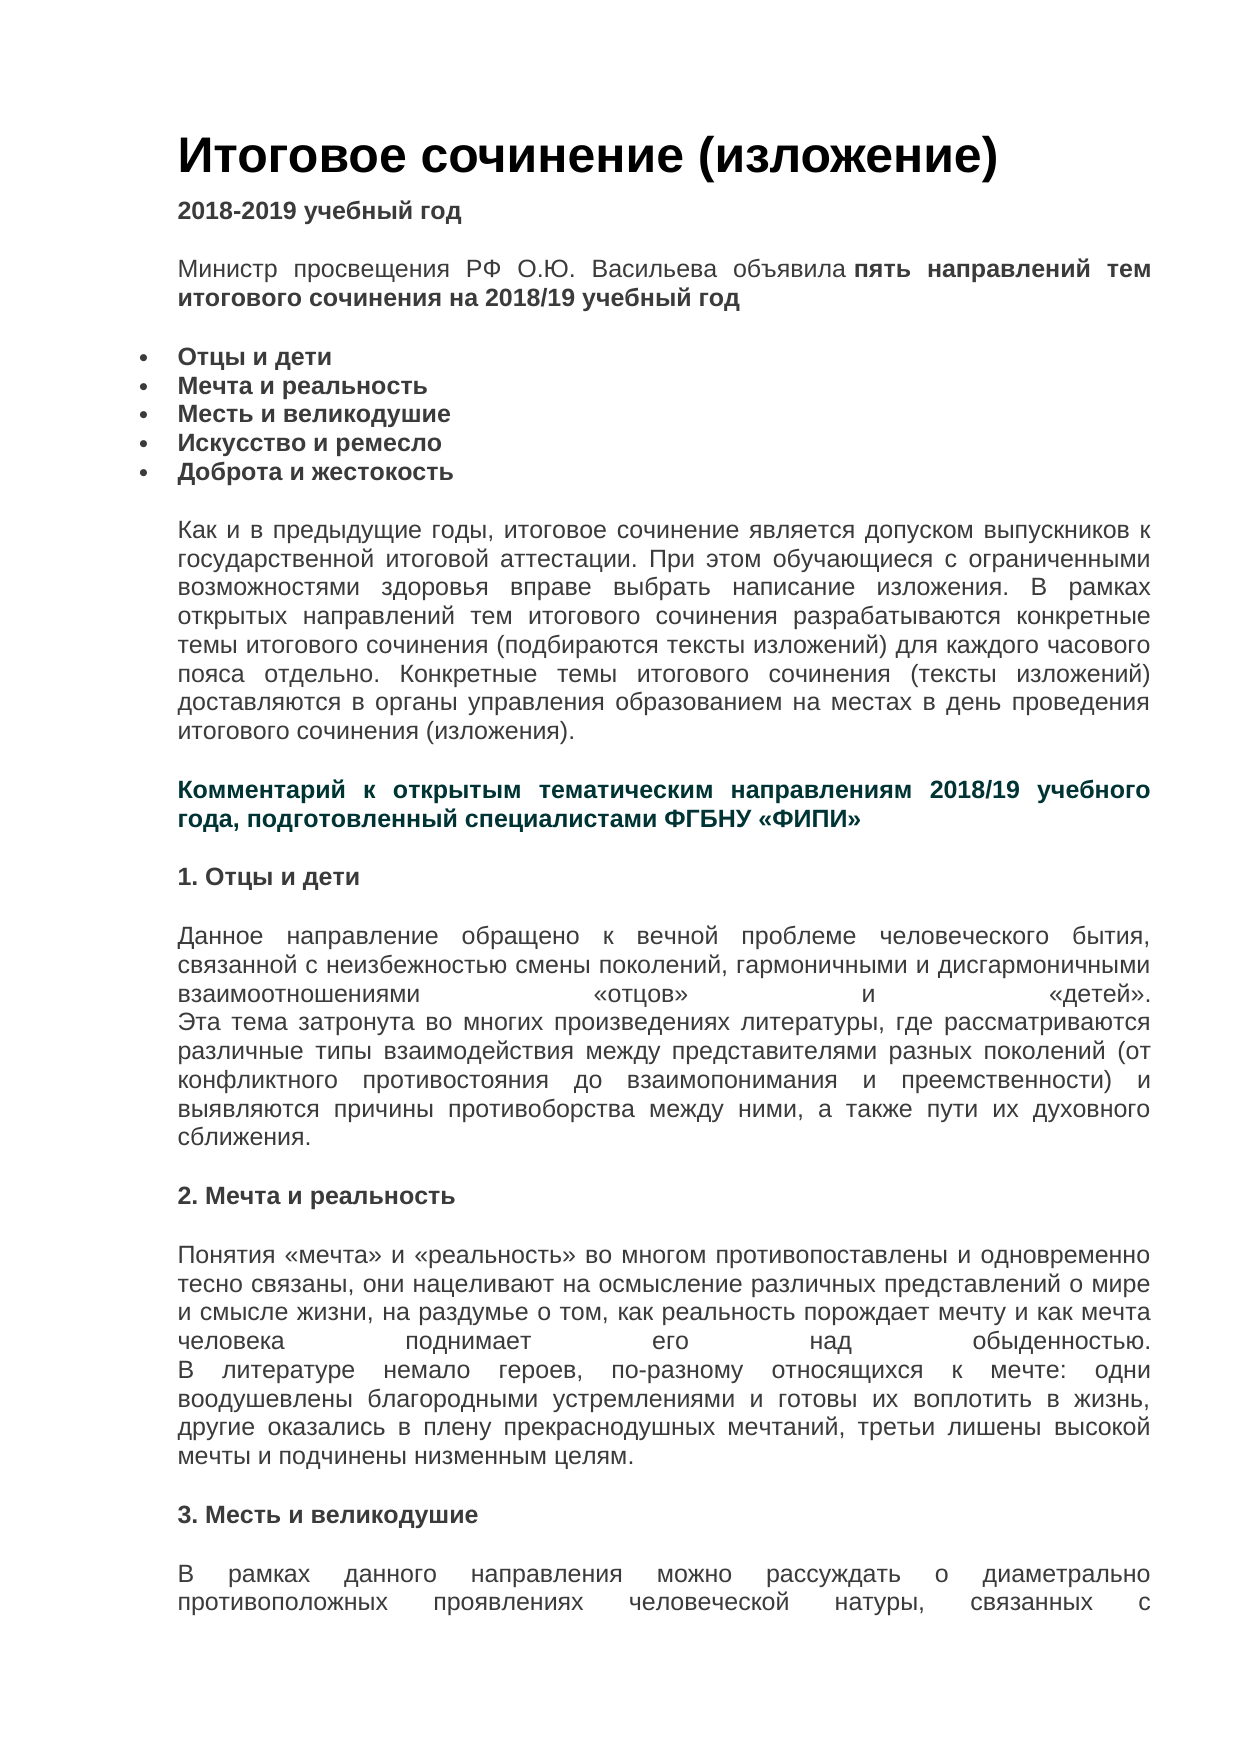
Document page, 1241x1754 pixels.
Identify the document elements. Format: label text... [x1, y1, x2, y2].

text Данное направление обращено к вечной проблеме человеческого бытия, связанной с неизбежностью смены поколений, гармоничными и дисгармоничными взаимоотношениями «отцов» и «детей». Эта тема затронута во многих произведениях литературы, где рассматриваются различные типы взаимодействия между представителями разных поколений (от конфликтного противостояния до взаимопонимания и преемственности) и выявляются причины противоборства между ними, а также пути их духовного сближения. [177, 921, 1152, 1151]
text Итоговое сочинение (изложение) [177, 126, 1152, 183]
text Комментарий к открытым тематическим направлениям 2018/19 учебного года, подготовленный специалистами ФГБНУ «ФИПИ» [177, 775, 1152, 832]
list Месть и великодушие [140, 399, 1152, 428]
text 1. Отцы и дети [177, 862, 1152, 891]
text Министр просвещения РФ О.Ю. Васильева объявила пять направлений тем итогового сочинения на 2018/19 учебный год [177, 254, 1152, 312]
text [177, 1558, 1152, 1616]
list Доброта и жестокость [140, 457, 1152, 486]
text 2. Мечта и реальность [177, 1181, 1152, 1210]
list Отцы и дети [140, 342, 1152, 371]
text 2018-2019 учебный год [177, 196, 1152, 224]
list Мечта и реальность [140, 371, 1152, 399]
text Как и в предыдущие годы, итоговое сочинение является допуском выпускников к государственной итоговой аттестации. При этом обучающиеся с ограниченными возможностями здоровья вправе выбрать написание изложения. В рамках открытых направлений тем итогового сочинения разрабатываются конкретные темы итогового сочинения (подбираются тексты изложений) для каждого часового пояса отдельно. Конкретные темы итогового сочинения (тексты изложений) доставляются в органы управления образованием на местах в день проведения итогового сочинения (изложения). [177, 515, 1152, 745]
text 3. Месть и великодушие [177, 1500, 1152, 1528]
list Искусство и ремесло [140, 428, 1152, 457]
text Понятия «мечта» и «реальность» во многом противопоставлены и одновременно тесно связаны, они нацеливают на осмысление различных представлений о мире и смысле жизни, на раздумье о том, как реальность порождает мечту и как мечта человека поднимает его над обыденностью. В литературе немало героев, по-разному относящихся к мечте: одни воодушевлены благородными устремлениями и готовы их воплотить в жизнь, другие оказались в плену прекраснодушных мечтаний, третьи лишены высокой мечты и подчинены низменным целям. [177, 1240, 1152, 1470]
